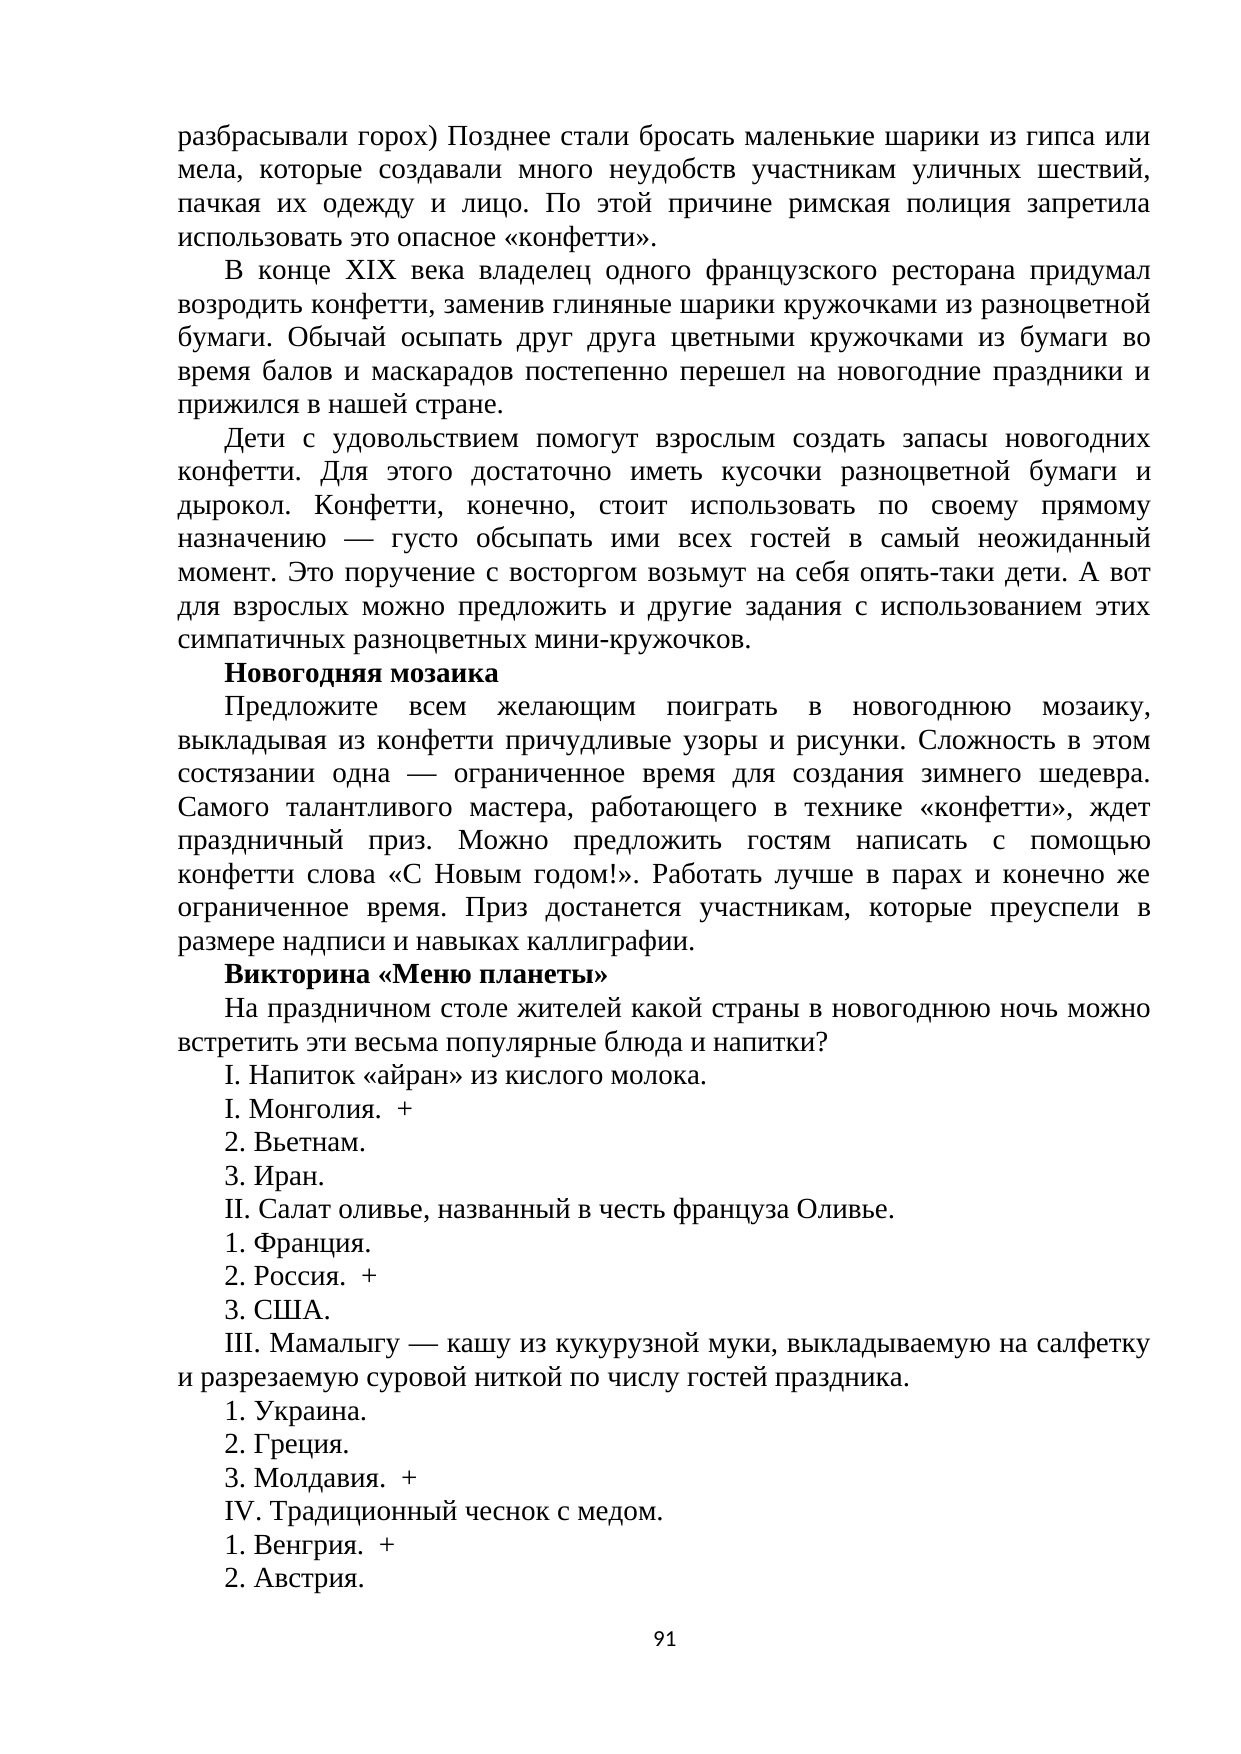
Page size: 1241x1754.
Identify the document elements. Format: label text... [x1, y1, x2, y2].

text Предложите всем желающим поиграть в новогоднюю мозаику, выкладывая из конфетти причудливые узоры и рисунки. Сложность в этом состязании одна — ограниченное время для создания зимнего шедевра. Самого талантливого мастера, работающего в технике «конфетти», ждет праздничный приз. Можно предложить гостям написать с помощью конфетти слова «С Новым годом!». Работать лучше в парах и конечно же ограниченное время. Приз достанется участникам, которые преуспели в размере надписи и навыках каллиграфии. [177, 688, 1152, 957]
text 1. Франция. [177, 1225, 1152, 1258]
text 3. Молдавия. + [177, 1460, 1152, 1493]
text 2. Греция. [177, 1426, 1152, 1460]
text 1. Венгрия. + [177, 1527, 1152, 1560]
text Новогодняя мозаика [177, 655, 1152, 688]
text 2. Россия. + [177, 1258, 1152, 1292]
text Викторина «Меню планеты» [177, 957, 1152, 990]
text 3. Иран. [177, 1158, 1152, 1191]
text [177, 118, 1152, 252]
text III. Мамалыгу — кашу из кукурузной муки, выкладываемую на салфетку и разрезаемую суровой ниткой по числу гостей праздника. [177, 1326, 1152, 1393]
text I. Напиток «айран» из кислого молока. [177, 1057, 1152, 1091]
text 3. США. [177, 1292, 1152, 1326]
text На праздничном столе жителей какой страны в новогоднюю ночь можно встретить эти весьма популярные блюда и напитки? [177, 990, 1152, 1057]
text 2. Вьетнам. [177, 1124, 1152, 1158]
text IV. Традиционный чеснок с медом. [177, 1493, 1152, 1527]
text II. Салат оливье, названный в честь француза Оливье. [177, 1191, 1152, 1225]
text Дети с удовольствием помогут взрослым создать запасы новогодних конфетти. Для этого достаточно иметь кусочки разноцветной бумаги и дырокол. Конфетти, конечно, стоит использовать по своему прямому назначению — густо обсыпать ими всех гостей в самый неожиданный момент. Это поручение с восторгом возьмут на себя опять-таки дети. А вот для взрослых можно предложить и другие задания с использованием этих симпатичных разноцветных мини-кружочков. [177, 420, 1152, 655]
text 1. Украина. [177, 1393, 1152, 1426]
text I. Монголия. + [177, 1091, 1152, 1124]
text 2. Австрия. [177, 1560, 1152, 1594]
text В конце XIX века владелец одного французского ресторана придумал возродить конфетти, заменив глиняные шарики кружочками из разноцветной бумаги. Обычай осыпать друг друга цветными кружочками из бумаги во время балов и маскарадов постепенно перешел на новогодние праздники и прижился в нашей стране. [177, 252, 1152, 420]
